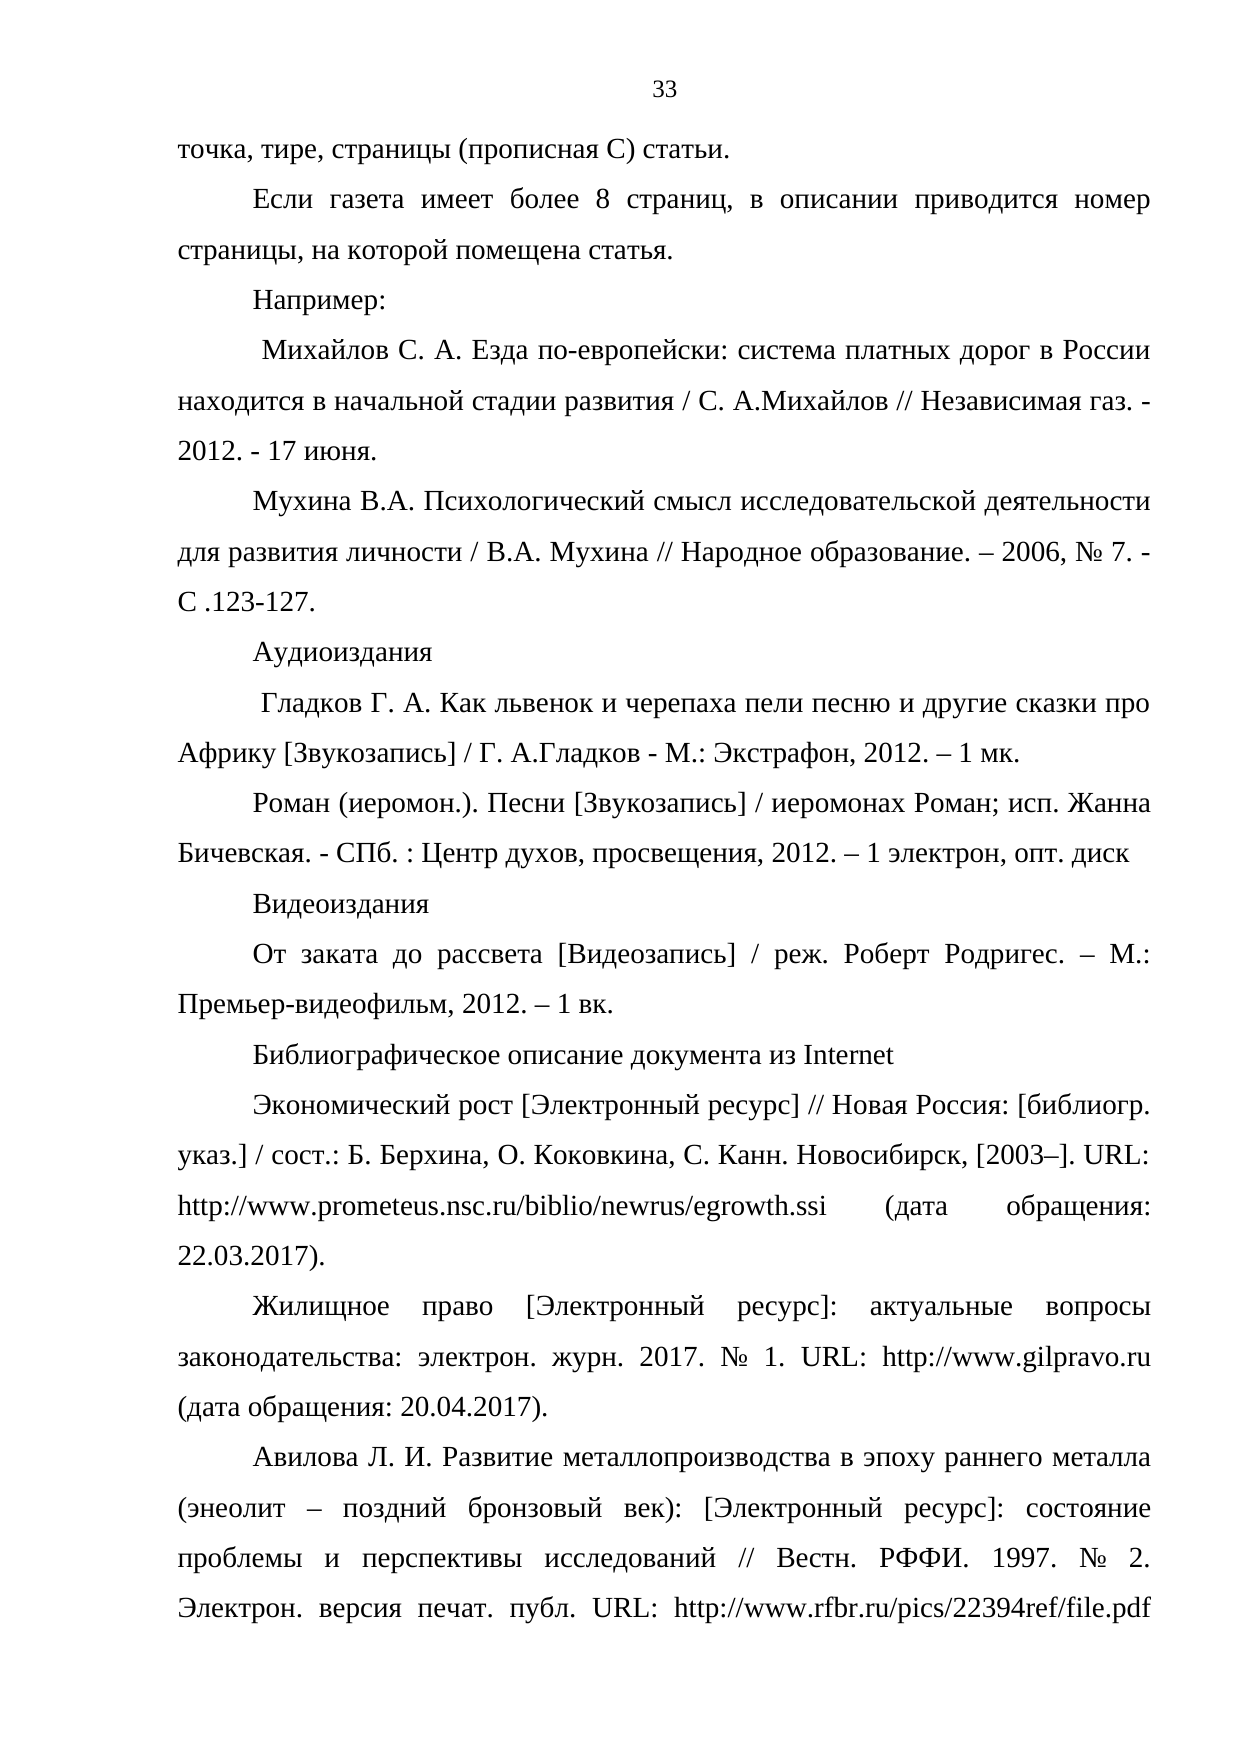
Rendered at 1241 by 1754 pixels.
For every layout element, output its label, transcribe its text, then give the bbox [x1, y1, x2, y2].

text Аудиоиздания [177, 634, 1152, 668]
text Михайлов С. А. Езда по-европейски: система платных дорог в России находится в начальной стадии развития / С. А.Михайлов // Независимая газ. - 2012. - 17 июня. [177, 332, 1152, 467]
text Например: [177, 282, 1152, 316]
text Библиографическое описание документа из Internet [177, 1037, 1152, 1070]
text Роман (иеромон.). Песни [Звукозапись] / иеромонах Роман; исп. Жанна Бичевская. - СПб. : Центр духов, просвещения, 2012. – 1 электрон, опт. диск [177, 785, 1152, 869]
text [177, 131, 1152, 165]
text Видеоиздания [177, 886, 1152, 919]
text Гладков Г. А. Как львенок и черепаха пели песню и другие сказки про Африку [Звукозапись] / Г. А.Гладков - М.: Экстрафон, 2012. – 1 мк. [177, 685, 1152, 768]
text Экономический рост [Электронный ресурс] // Новая Россия: [библиогр. указ.] / сост.: Б. Берхина, О. Коковкина, С. Канн. Новосибирск, [2003–]. URL: http://www.prometeus.nsc.ru/biblio/newrus/egrowth.ssi (дата обращения: 22.03.2017). [177, 1087, 1152, 1272]
text От заката до рассвета [Видеозапись] / реж. Роберт Родригес. – М.: Премьер-видеофильм, 2012. – 1 вк. [177, 936, 1152, 1020]
text Мухина В.А. Психологический смысл исследовательской деятельности для развития личности / В.А. Мухина // Народное образование. – 2006, № 7. - С .123-127. [177, 483, 1152, 618]
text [177, 1439, 1152, 1624]
text Если газета имеет более 8 страниц, в описании приводится номер страницы, на которой помещена статья. [177, 182, 1152, 265]
text Жилищное право [Электронный ресурс]: актуальные вопросы законодательства: электрон. журн. 2017. № 1. URL: http://www.gilpravo.ru (дата обращения: 20.04.2017). [177, 1288, 1152, 1423]
